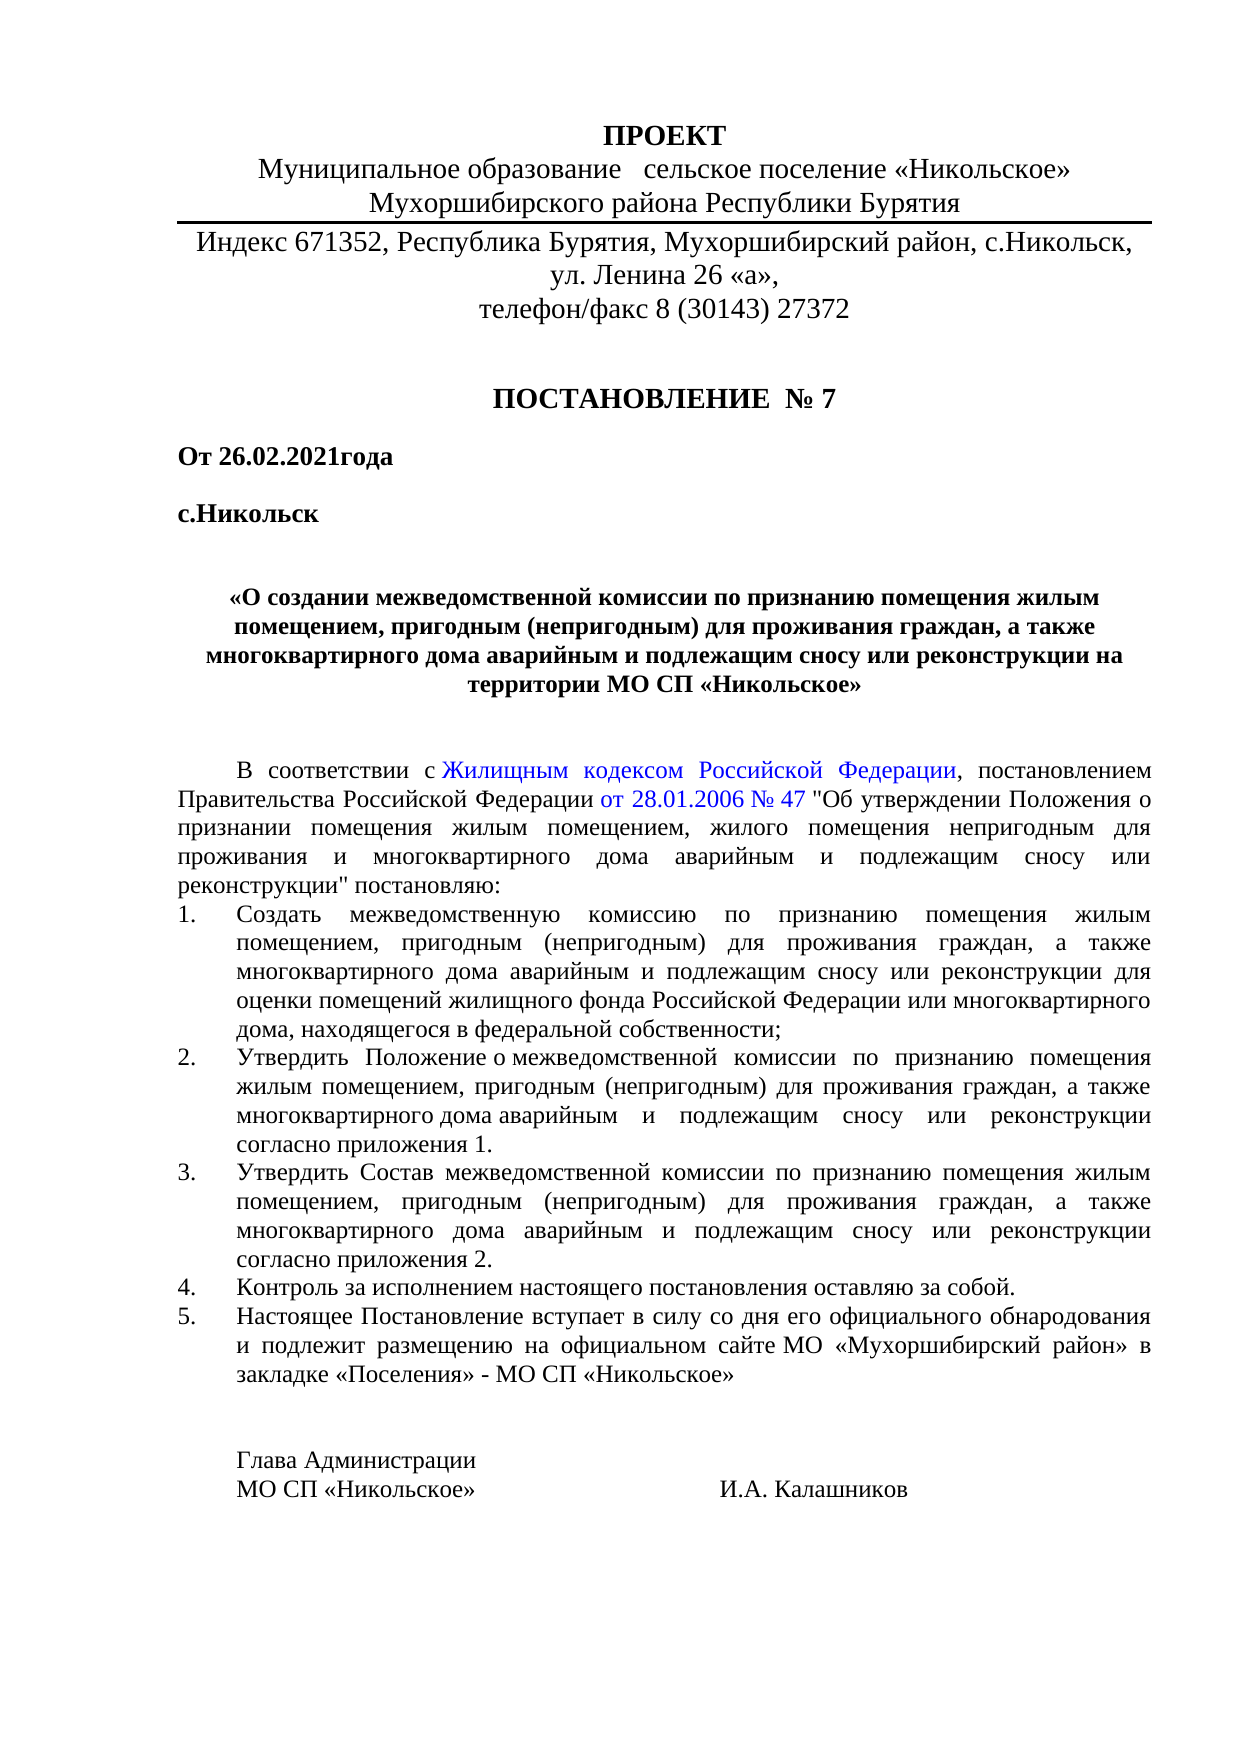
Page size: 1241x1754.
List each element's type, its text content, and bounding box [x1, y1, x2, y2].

text Индекс 671352, Республика Бурятия, Мухоршибирский район, с.Никольск, [177, 224, 1152, 257]
list Создать межведомственную комиссию по признанию помещения жилым помещением, пригодным (непригодным) для проживания граждан, а также многоквартирного дома аварийным и подлежащим сносу или реконструкции для оценки помещений жилищного фонда Российской Федерации или многоквартирного дома, находящегося в федеральной собственности; [177, 899, 1152, 1042]
list Утвердить Положение о межведомственной комиссии по признанию помещения жилым помещением, пригодным (непригодным) для проживания граждан, а также многоквартирного дома аварийным и подлежащим сносу или реконструкции согласно приложения 1. [177, 1042, 1152, 1157]
list Контроль за исполнением настоящего постановления оставляю за собой. [177, 1272, 1152, 1301]
text телефон/факс 8 (30143) 27372 [177, 291, 1152, 324]
text Муниципальное образование сельское поселение «Никольское» [177, 152, 1152, 185]
list Настоящее Постановление вступает в силу со дня его официального обнародования и подлежит размещению на официальном сайте МО «Мухоршибирский район» в закладке «Поселения» - МО СП «Никольское» [177, 1301, 1152, 1387]
text ул. Ленина 26 «а», [177, 257, 1152, 291]
text Глава Администрации [177, 1445, 1152, 1474]
text ПОСТАНОВЛЕНИЕ № 7 [177, 381, 1152, 415]
text В соответствии с Жилищным кодексом Российской Федерации, постановлением Правительства Российской Федерации от 28.01.2006 № 47 "Об утверждении Положения о признании помещения жилым помещением, жилого помещения непригодным для проживания и многоквартирного дома аварийным и подлежащим сносу или реконструкции" постановляю: [177, 755, 1152, 899]
list Утвердить Состав межведомственной комиссии по признанию помещения жилым помещением, пригодным (непригодным) для проживания граждан, а также многоквартирного дома аварийным и подлежащим сносу или реконструкции согласно приложения 2. [177, 1157, 1152, 1272]
text с.Никольск [177, 497, 1152, 528]
text ПРОЕКТ [177, 118, 1152, 152]
text От 26.02.2021года [177, 441, 1152, 472]
text «О создании межведомственной комиссии по признанию помещения жилым помещением, пригодным (непригодным) для проживания граждан, а также многоквартирного дома аварийным и подлежащим сносу или реконструкции на территории МО СП «Никольское» [177, 582, 1152, 697]
text МО СП «Никольское» И.А. Калашников [177, 1474, 1152, 1502]
text Мухоршибирского района Республики Бурятия [177, 185, 1152, 221]
